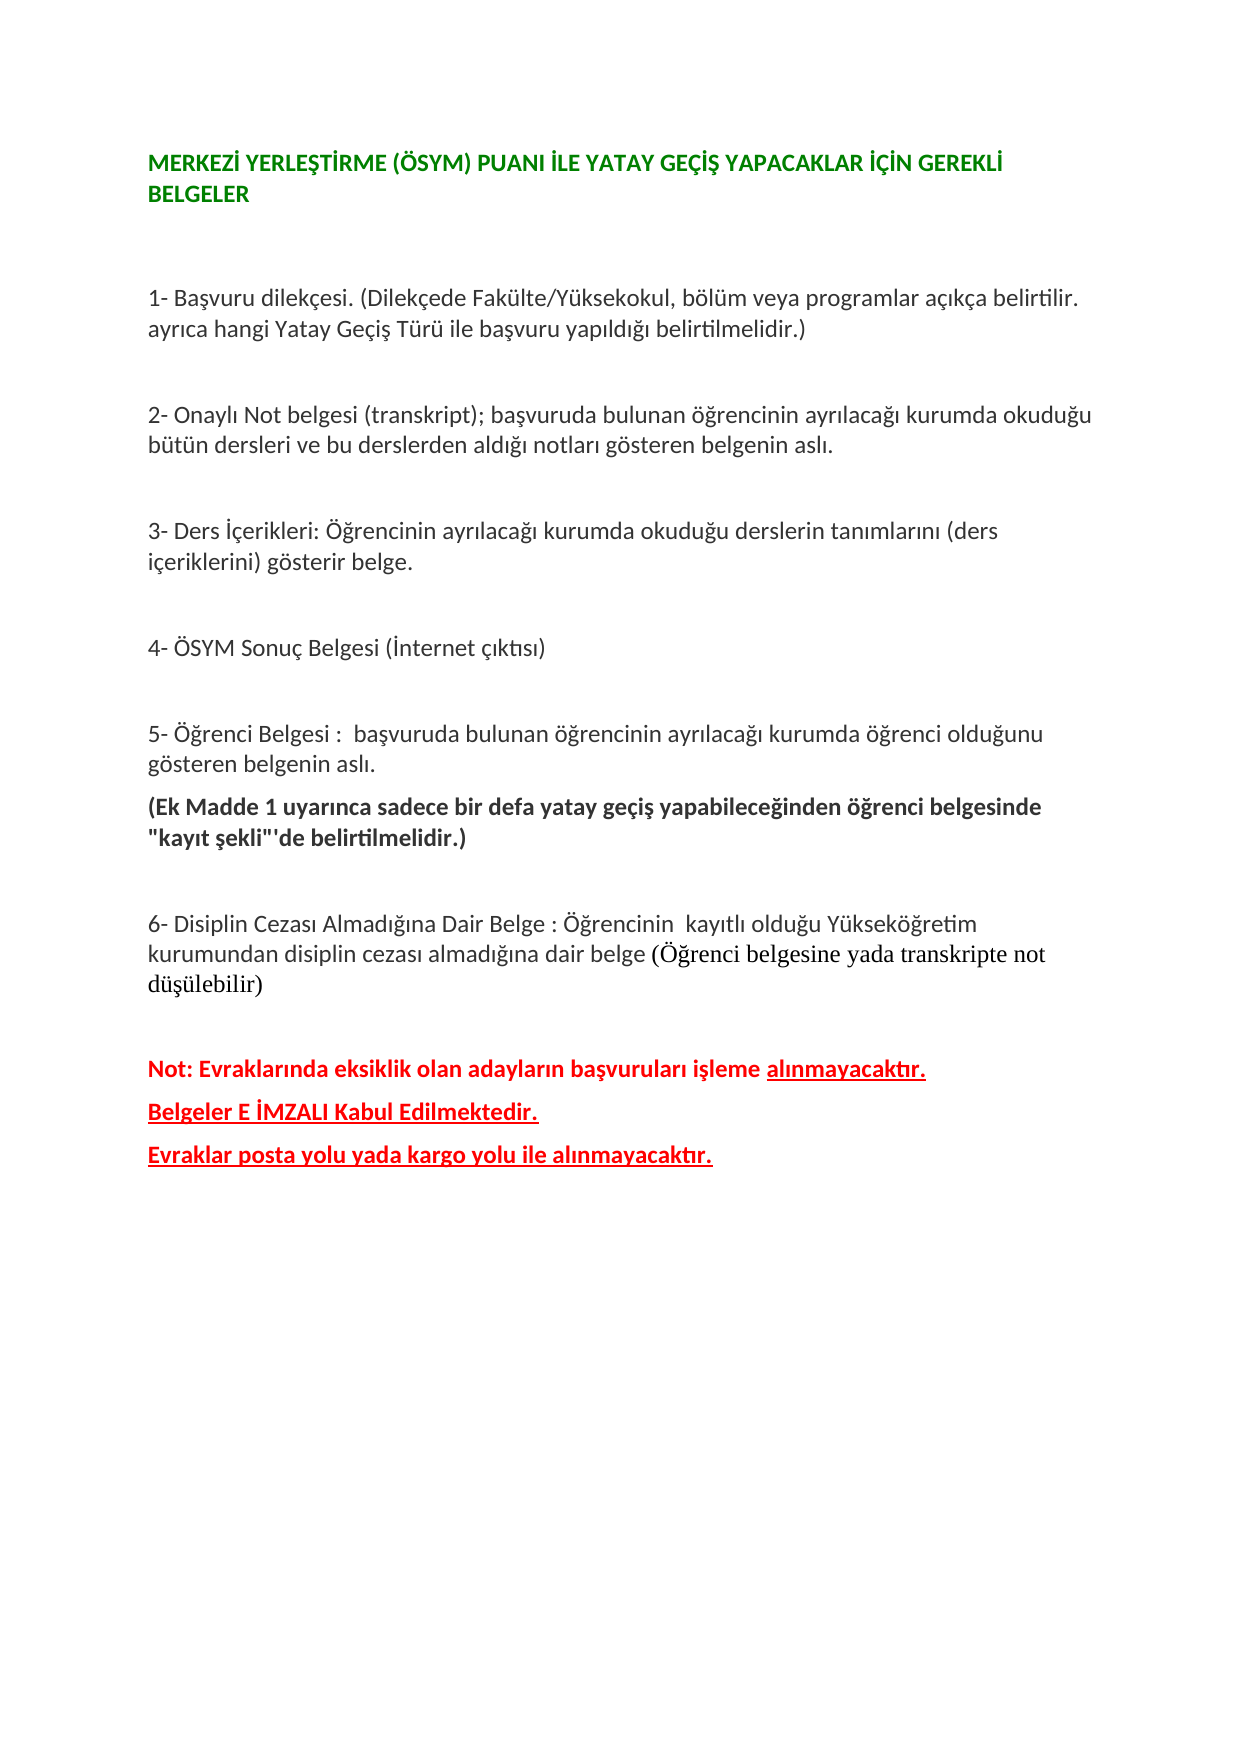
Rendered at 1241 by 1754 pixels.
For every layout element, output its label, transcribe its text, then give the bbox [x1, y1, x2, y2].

text 4- ÖSYM Sonuç Belgesi (İnternet çıktısı) [148, 632, 1093, 662]
text (Ek Madde 1 uyarınca sadece bir defa yatay geçiş yapabileceğinden öğrenci belgesinde "kayıt şekli"'de belirtilmelidir.) [148, 791, 1093, 852]
text 5- Öğrenci Belgesi : başvuruda bulunan öğrencinin ayrılacağı kurumda öğrenci olduğunu gösteren belgenin aslı. [148, 718, 1093, 779]
text Not: Evraklarında eksiklik olan adayların başvuruları işleme alınmayacaktır. [148, 1053, 1093, 1084]
text 3- Ders İçerikleri: Öğrencinin ayrılacağı kurumda okuduğu derslerin tanımlarını (ders içeriklerini) gösterir belge. [148, 515, 1093, 576]
text Evraklar posta yolu yada kargo yolu ile alınmayacaktır. [148, 1139, 1093, 1170]
text MERKEZİ YERLEŞTİRME (ÖSYM) PUANI İLE YATAY GEÇİŞ YAPACAKLAR İÇİN GEREKLİ BELGELER [148, 148, 1093, 209]
text 2- Onaylı Not belgesi (transkript); başvuruda bulunan öğrencinin ayrılacağı kurumda okuduğu bütün dersleri ve bu derslerden aldığı notları gösteren belgenin aslı. [148, 399, 1093, 460]
text 1- Başvuru dilekçesi. (Dilekçede Fakülte/Yüksekokul, bölüm veya programlar açıkça belirtilir. ayrıca hangi Yatay Geçiş Türü ile başvuru yapıldığı belirtilmelidir.) [148, 282, 1093, 343]
text 6- Disiplin Cezası Almadığına Dair Belge : Öğrencinin kayıtlı olduğu Yükseköğretim kurumundan disiplin cezası almadığına dair belge (Öğrenci belgesine yada transkripte not düşülebilir) [148, 908, 1093, 998]
text Belgeler E İMZALI Kabul Edilmektedir. [148, 1096, 1093, 1127]
